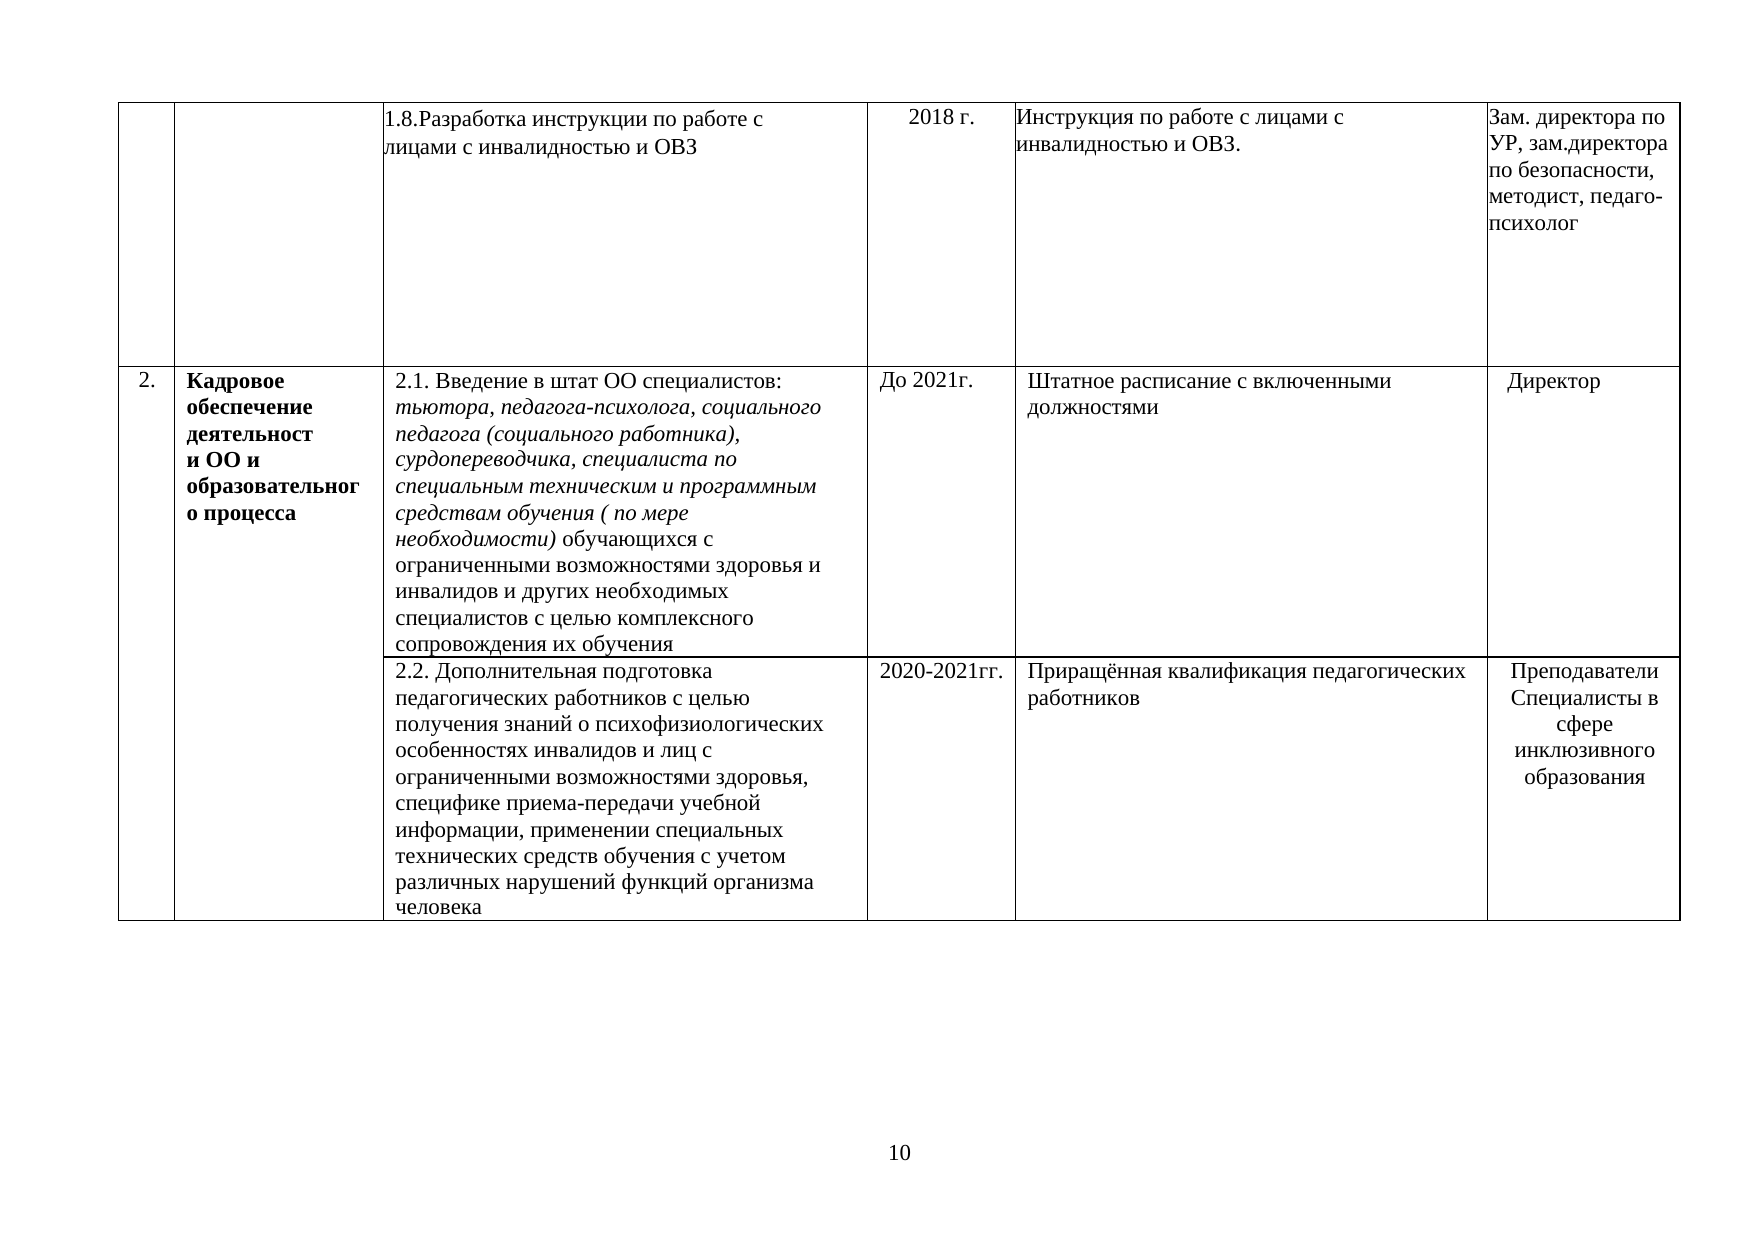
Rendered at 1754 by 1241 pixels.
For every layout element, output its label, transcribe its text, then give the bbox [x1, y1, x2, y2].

table_cell [175, 103, 383, 366]
table_cell Приращённая квалификация педагогических работников [1016, 658, 1487, 920]
table_cell Инструкция по работе с лицами с инвалидностью и ОВЗ. [1016, 103, 1487, 366]
table_cell Зам. директора по УР, зам.директора по безопасности, методист, педаго-психолог [1488, 103, 1679, 366]
table_cell 1.8.Разработка инструкции по работе с лицами с инвалидностью и ОВЗ [384, 103, 867, 366]
table_cell [119, 103, 174, 366]
table_cell Преподаватели Специалисты в сфере инклюзивного образования [1488, 658, 1679, 920]
table_cell 2.1. Введение в штат ОО специалистов: тьютора, педагога-психолога, социального педагога (социального работника), сурдопереводчика, специалиста по специальным техническим и программным средствам обучения ( по мере необходимости) обучающихся с ограниченными возможностями здоровья и инвалидов и других необходимых специалистов с целью комплексного сопровождения их обучения [384, 367, 867, 656]
table_cell 2.2. Дополнительная подготовка педагогических работников с целью получения знаний о психофизиологических особенностях инвалидов и лиц с ограниченными возможностями здоровья, специфике приема-передачи учебной информации, применении специальных технических средств обучения с учетом различных нарушений функций организма человека [384, 658, 867, 920]
table_cell Штатное расписание с включенными должностями [1016, 367, 1487, 656]
table_cell До 2021г. [868, 367, 1015, 656]
table_cell 2018 г. [868, 103, 1015, 366]
table_cell 2020-2021гг. [868, 658, 1015, 920]
table_cell 2. [119, 367, 174, 920]
table_cell Директор [1488, 367, 1679, 656]
table_cell Кадровое обеспечение деятельности ОО и образовательного процесса [175, 367, 383, 920]
